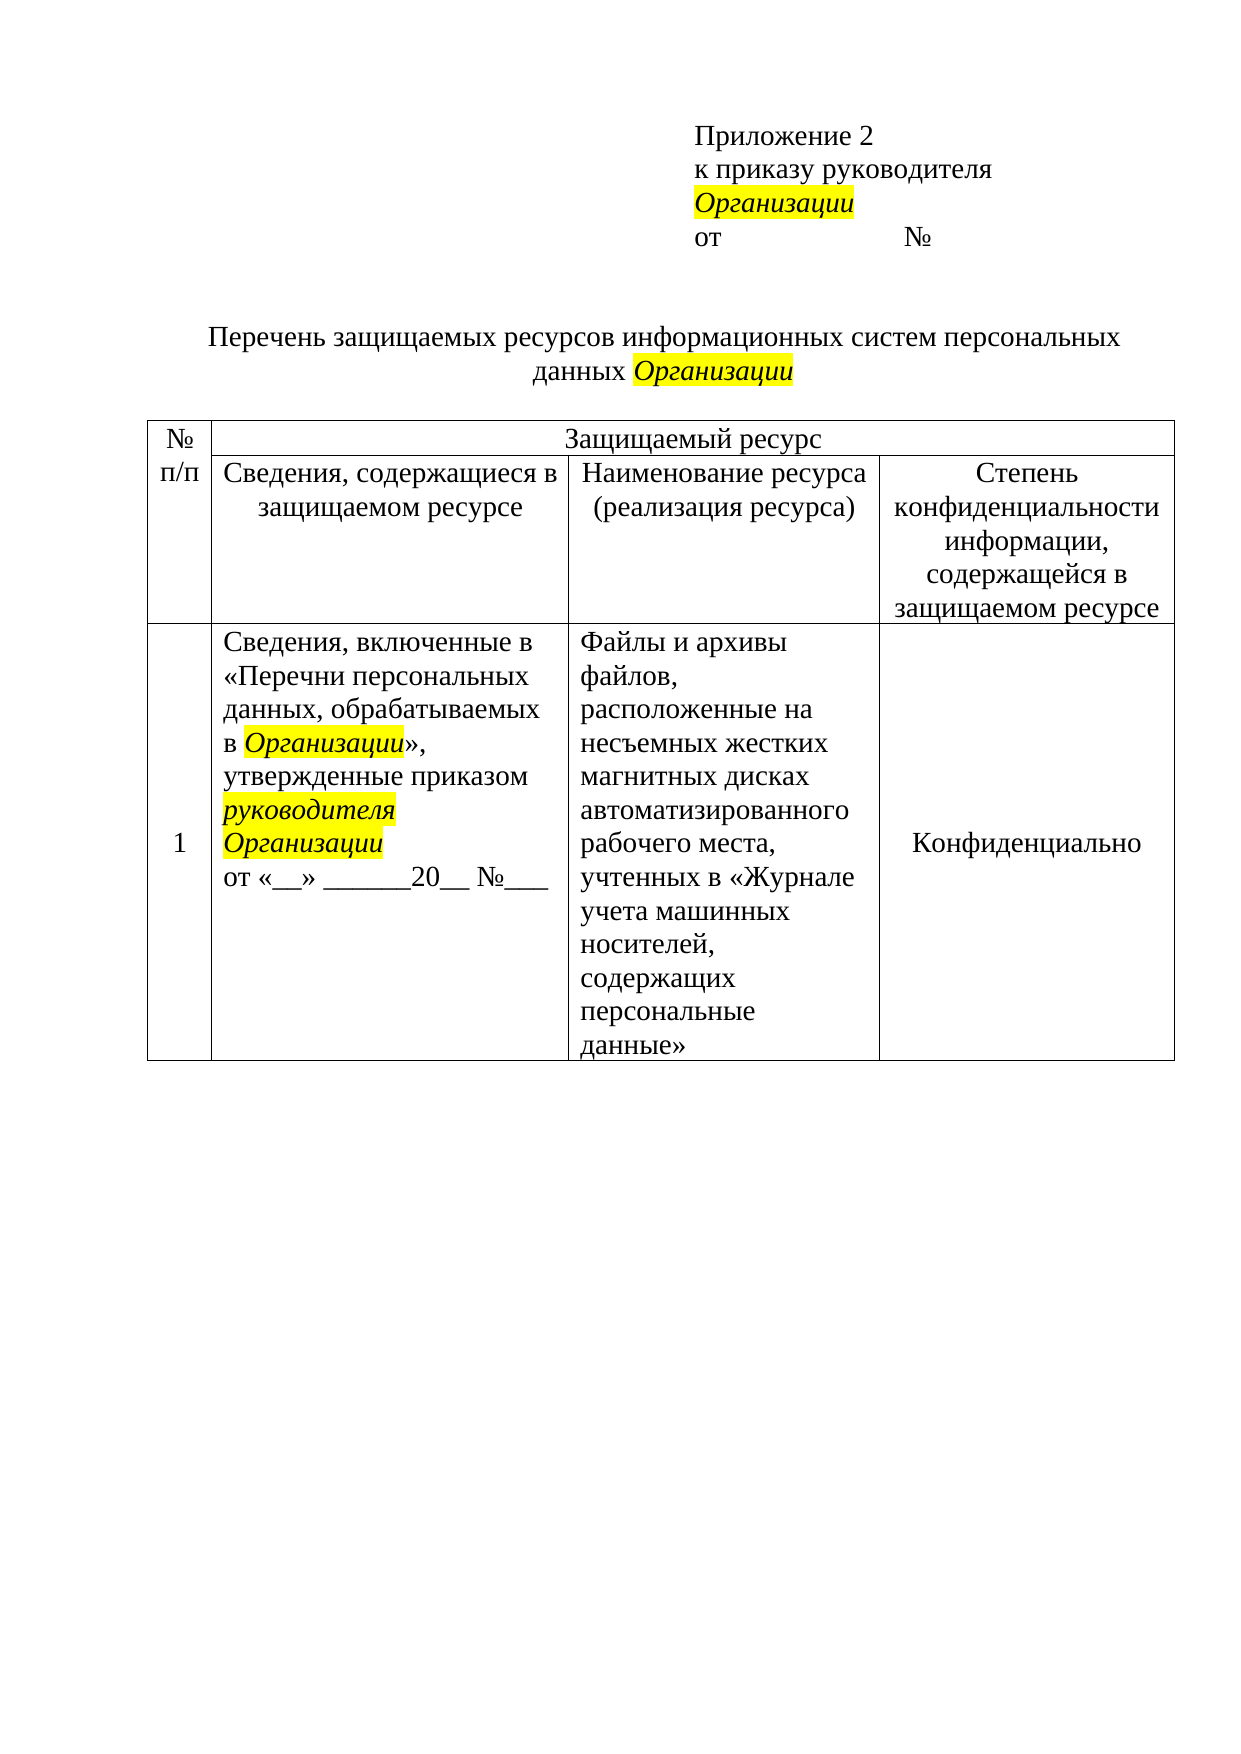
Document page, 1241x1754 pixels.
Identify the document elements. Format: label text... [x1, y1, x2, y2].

text Перечень защищаемых ресурсов информационных систем персональных данных Организации [177, 319, 1152, 386]
table_cell Файлы и архивы файлов, расположенные на несъемных жестких магнитных дисках автоматизированного рабочего места, учтенных в «Журнале учета машинных носителей, содержащих персональные данные» [569, 624, 879, 1060]
table_cell Сведения, включенные в «Перечни персональных данных, обрабатываемых в Организации», утвержденные приказом руководителя Организации от «__» ______20__ №___ [212, 624, 568, 1060]
table_cell Наименование ресурса (реализация ресурса) [569, 456, 879, 623]
table_cell Конфиденциально [880, 624, 1174, 1060]
table_cell Сведения, содержащиеся в защищаемом ресурсе [212, 456, 568, 623]
table_header № п/п [148, 421, 211, 623]
table_cell Степень конфиденциальности информации, содержащейся в защищаемом ресурсе [880, 456, 1174, 623]
text к приказу руководителя Организации [694, 152, 1152, 219]
text от № [694, 219, 1152, 252]
table_header Защищаемый ресурс [212, 421, 1174, 454]
text Приложение 2 [694, 118, 1152, 152]
table_cell 1 [148, 624, 211, 1060]
